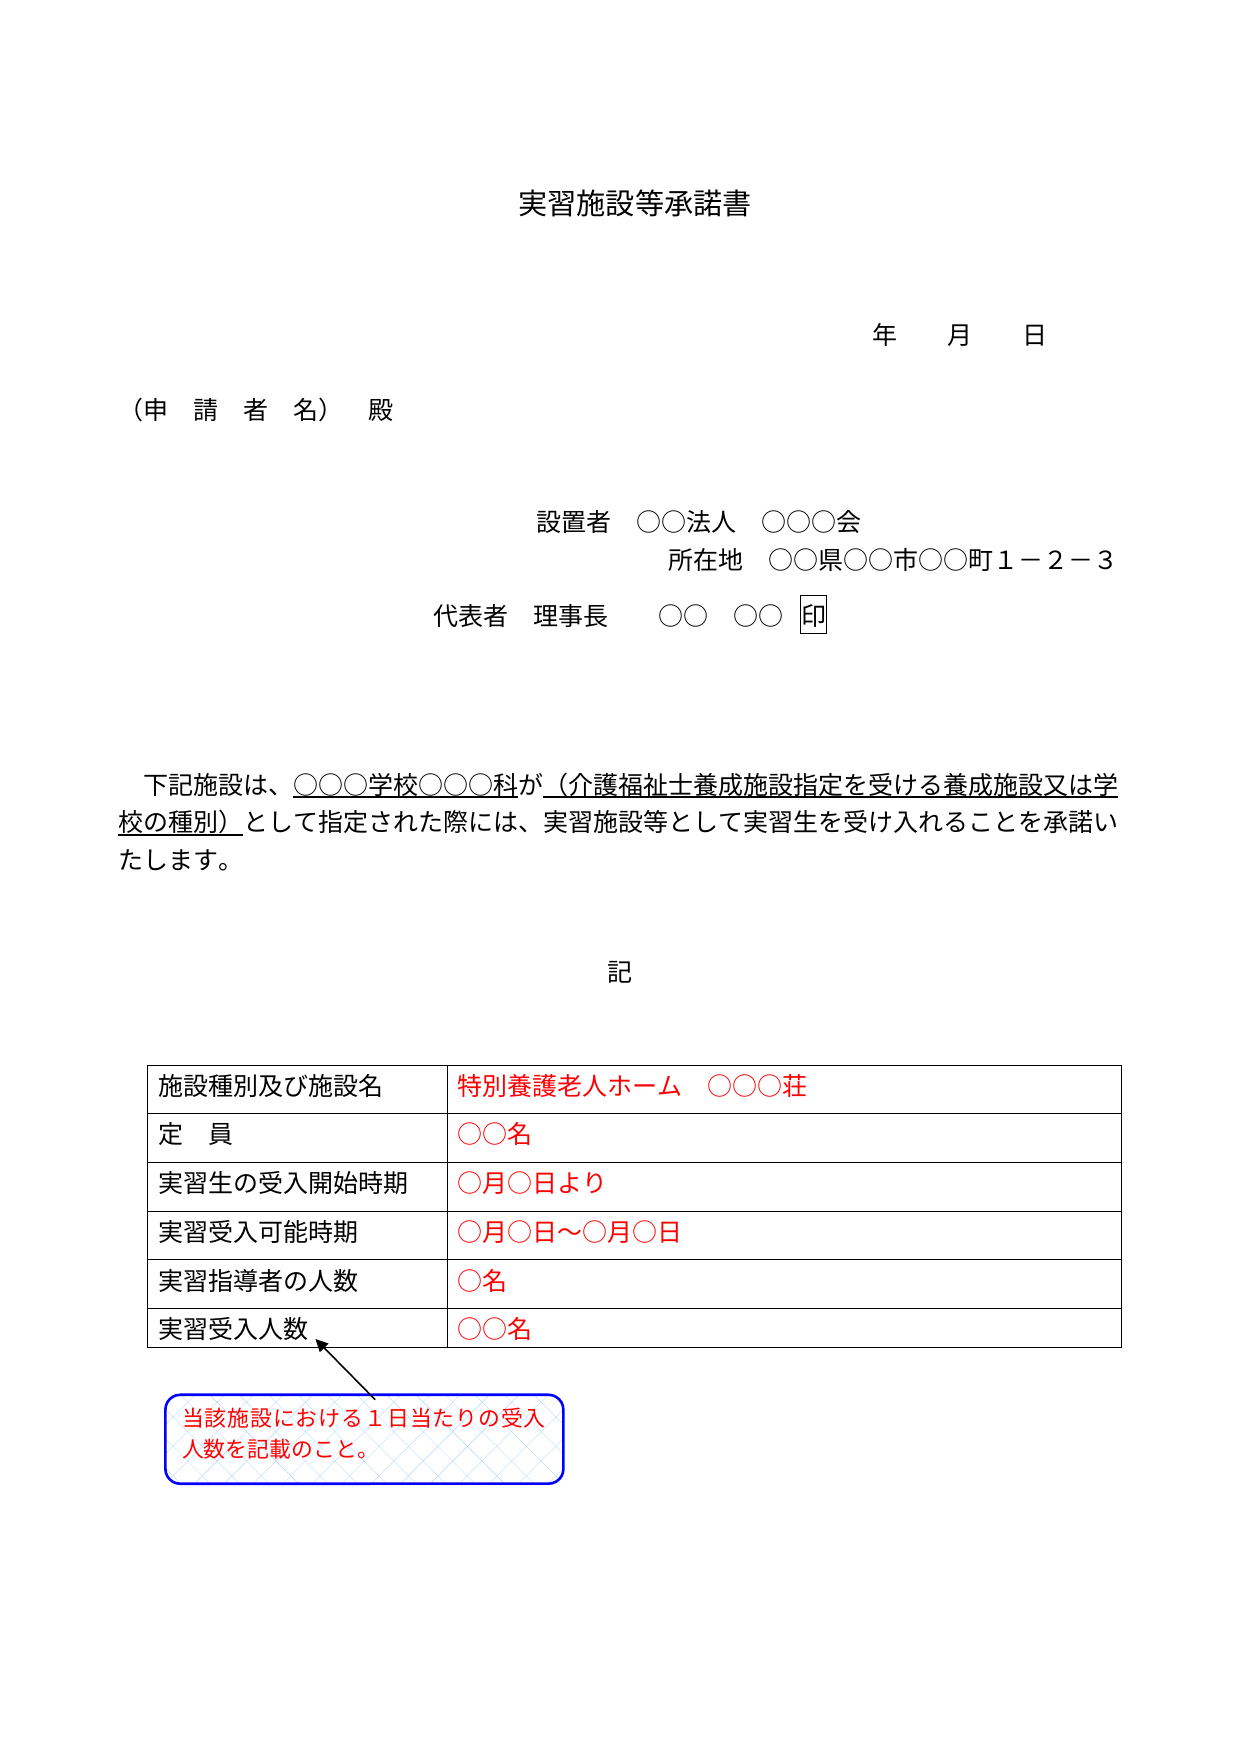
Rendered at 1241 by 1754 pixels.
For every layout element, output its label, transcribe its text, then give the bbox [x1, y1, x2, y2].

table_cell ○月○日より [448, 1163, 1121, 1211]
table_header 施設種別及び施設名 [148, 1066, 447, 1113]
text 年 月 日 [118, 314, 1047, 352]
table_header 特別養護老人ホーム ○○○荘 [448, 1066, 1121, 1113]
table_cell ○月○日～○月○日 [448, 1212, 1121, 1259]
table_cell 実習受入可能時期 [148, 1212, 447, 1259]
text 所在地 ○○県○○市○○町１－２－３ [118, 539, 1122, 577]
table_cell ○名 [448, 1260, 1121, 1308]
table_cell ○○名 [448, 1309, 1121, 1347]
text 実習施設等承諾書 [118, 164, 1122, 239]
text 設置者 ○○法人 ○○○会 [118, 502, 1122, 539]
table_cell ○○名 [448, 1114, 1121, 1162]
table_cell 定 員 [148, 1114, 447, 1162]
text 代表者 理事長 ○○ ○○ 印 [118, 577, 1122, 652]
table_cell 実習受入人数 [148, 1309, 447, 1347]
table_cell 実習生の受入開始時期 [148, 1163, 447, 1211]
text 記 [118, 952, 1122, 989]
text （申 請 者 名） 殿 [118, 389, 1122, 427]
table_cell 実習指導者の人数 [148, 1260, 447, 1308]
text 下記施設は、○○○学校○○○科が（介護福祉士養成施設指定を受ける養成施設又は学校の種別）として指定された際には、実習施設等として実習生を受け入れることを承諾いたします。 [118, 764, 1122, 877]
